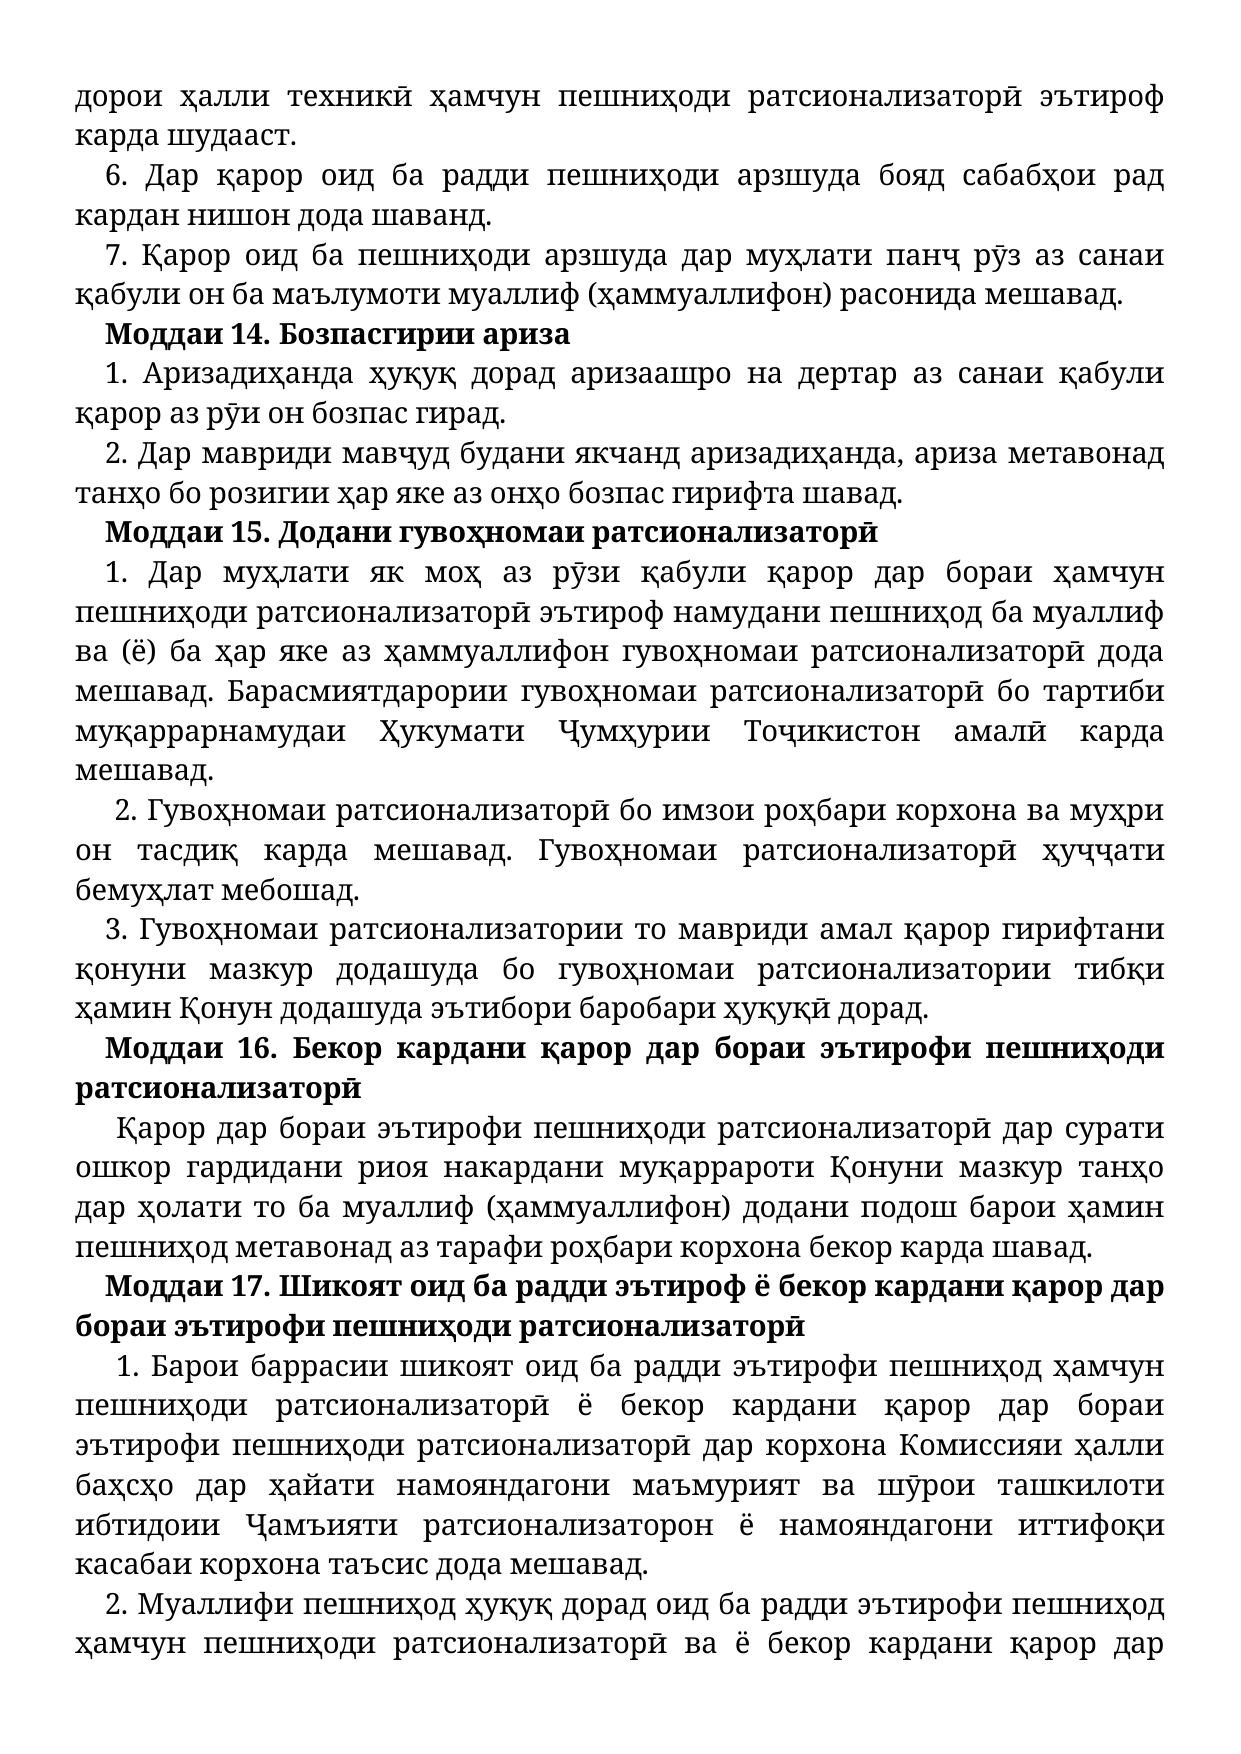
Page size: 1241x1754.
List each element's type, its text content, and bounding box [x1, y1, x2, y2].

text 2. Гувоҳномаи ратсионализаторӣ бо имзои роҳбари корхона ва муҳри он тасдиқ карда мешавад. Гувоҳномаи ратсионализаторӣ ҳуҷҷати бемуҳлат мебошад. [75, 789, 1165, 908]
text 3. Гувоҳномаи ратсионализатории то мавриди амал қарор гирифтани қонуни мазкур додашуда бо гувоҳномаи ратсионализатории тибқи ҳамин Қонун додашуда эътибори баробари ҳуқуқӣ дорад. [75, 908, 1165, 1027]
text 1. Дар муҳлати як моҳ аз рӯзи қабули қарор дар бораи ҳамчун пешниҳоди ратсионализаторӣ эътироф намудани пешниҳод ба муаллиф ва (ё) ба ҳар яке аз ҳаммуаллифон гувоҳномаи ратсионализаторӣ дода мешавад. Барасмиятдарории гувоҳномаи ратсионализаторӣ бо тартиби муқаррарнамудаи Ҳукумати Ҷумҳурии Тоҷикистон амалӣ карда мешавад. [75, 551, 1165, 789]
text 7. Қарор оид ба пешниҳоди арзшуда дар муҳлати панҷ рӯз аз санаи қабули он ба маълумоти муаллиф (ҳаммуаллифон) расонида мешавад. [75, 234, 1165, 313]
text 2. Дар мавриди мавҷуд будани якчанд аризадиҳанда, ариза метавонад танҳо бо розигии ҳар яке аз онҳо бозпас гирифта шавад. [75, 432, 1165, 512]
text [75, 75, 1165, 154]
text Моддаи 17. Шикоят оид ба радди эътироф ё бекор кардани қарор дар бораи эътирофи пешниҳоди ратсионализаторӣ [75, 1266, 1165, 1345]
text 6. Дар қарор оид ба радди пешниҳоди арзшуда бояд сабабҳои рад кардан нишон дода шаванд. [75, 154, 1165, 234]
text Қарор дар бораи эътирофи пешниҳоди ратсионализаторӣ дар сурати ошкор гардидани риоя накардани муқаррароти Қонуни мазкур танҳо дар ҳолати то ба муаллиф (ҳаммуаллифон) додани подош барои ҳамин пешниҳод метавонад аз тарафи роҳбари корхона бекор карда шавад. [75, 1107, 1165, 1266]
text 1. Аризадиҳанда ҳуқуқ дорад аризаашро на дертар аз санаи қабули қарор аз рӯи он бозпас гирад. [75, 353, 1165, 432]
text Моддаи 14. Бозпасгирии ариза [75, 313, 1165, 353]
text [75, 1583, 1165, 1662]
text Моддаи 16. Бекор кардани қарор дар бораи эътирофи пешниҳоди ратсионализаторӣ [75, 1027, 1165, 1107]
text Моддаи 15. Додани гувоҳномаи ратсионализаторӣ [75, 512, 1165, 551]
text 1. Барои баррасии шикоят оид ба радди эътирофи пешниҳод ҳамчун пешниҳоди ратсионализаторӣ ё бекор кардани қарор дар бораи эътирофи пешниҳоди ратсионализаторӣ дар корхона Комиссияи ҳалли баҳсҳо дар ҳайати намояндагони маъмурият ва шӯрои ташкилоти ибтидоии Ҷамъияти ратсионализаторон ё намояндагони иттифоқи касабаи корхона таъсис дода мешавад. [75, 1345, 1165, 1583]
